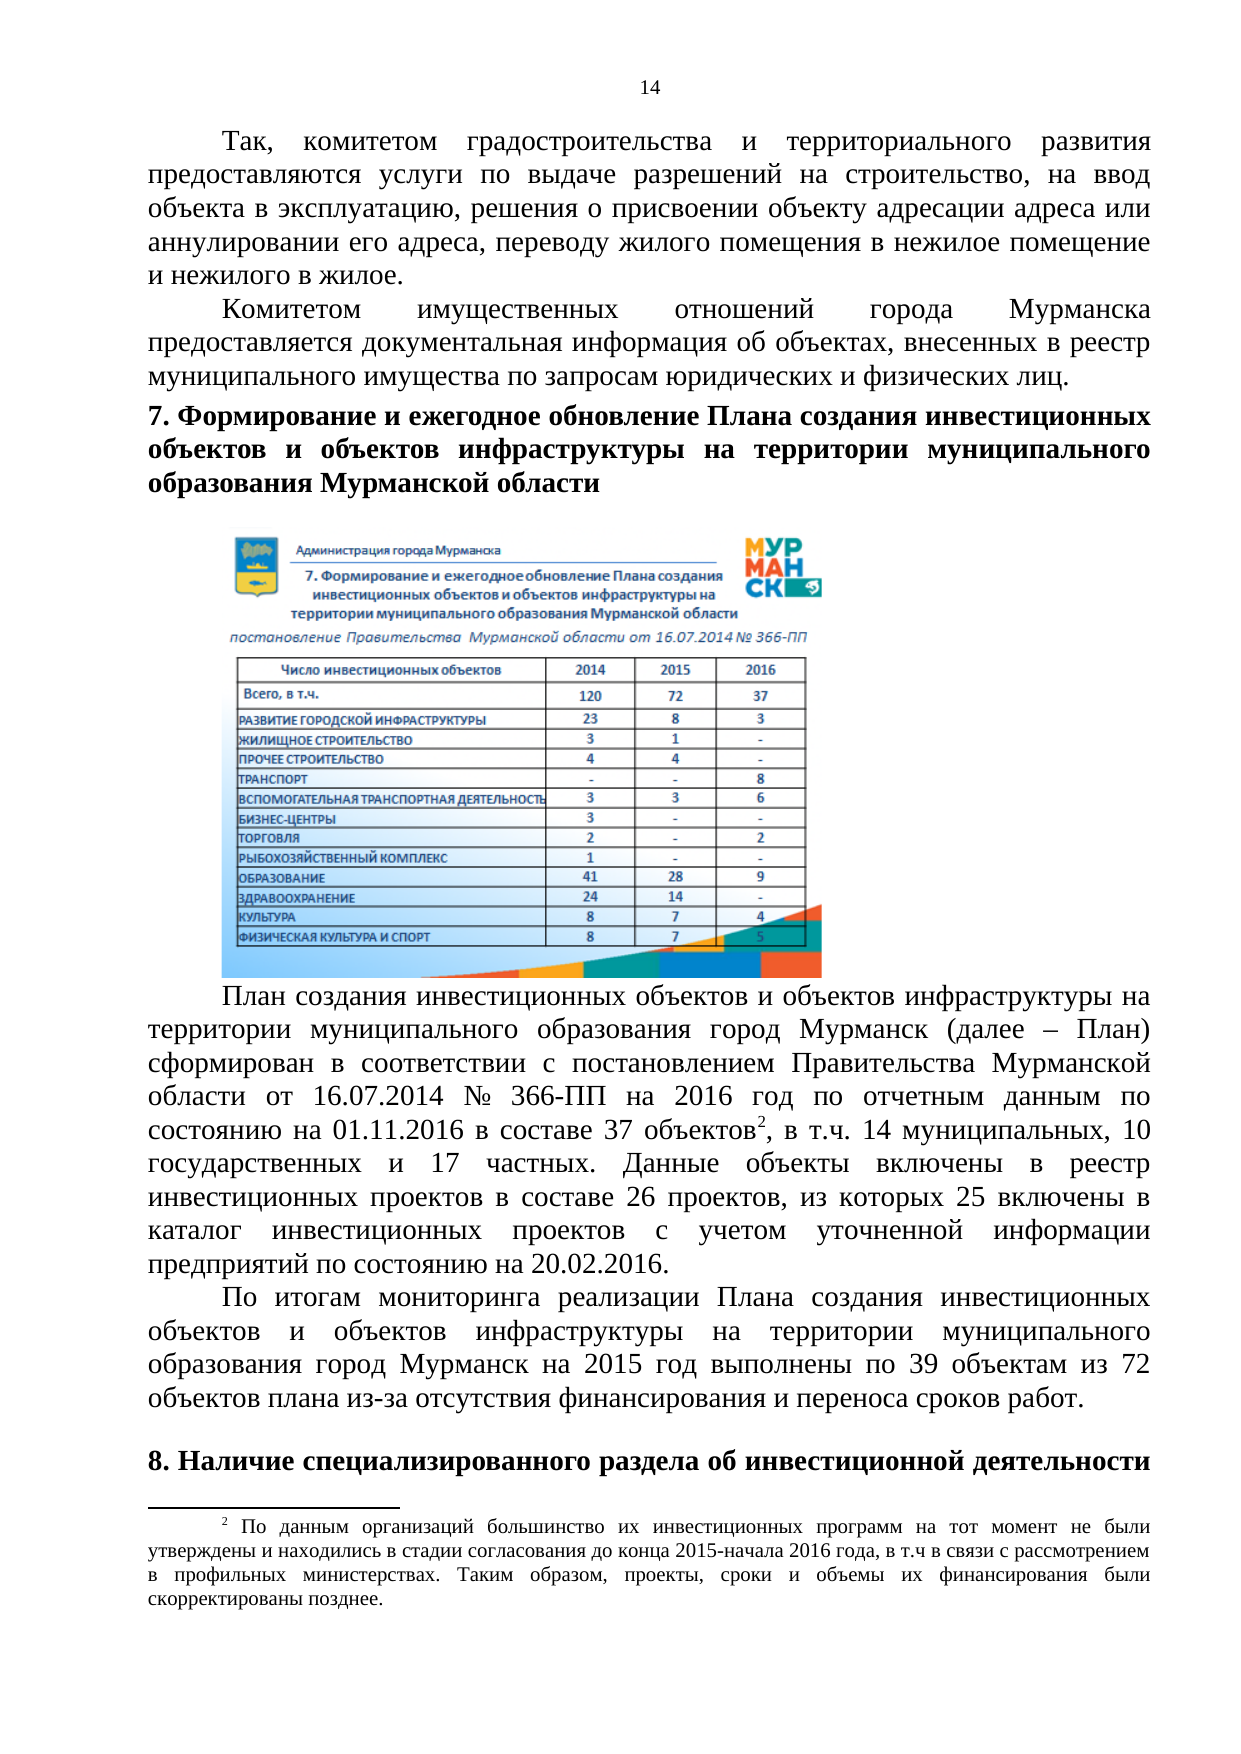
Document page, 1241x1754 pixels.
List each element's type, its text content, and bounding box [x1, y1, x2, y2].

text По итогам мониторинга реализации Плана создания инвестиционных объектов и объектов инфраструктуры на территории муниципального образования город Мурманск на 2015 год выполнены по 39 объектам из 72 объектов плана из-за отсутствия финансирования и переноса сроков работ. [148, 1279, 1152, 1414]
text Так, комитетом градостроительства и территориального развития предоставляются услуги по выдаче разрешений на строительство, на ввод объекта в эксплуатацию, решения о присвоении объекту адресации адреса или аннулировании его адреса, переводу жилого помещения в нежилое помещение и нежилого в жилое. [148, 123, 1152, 291]
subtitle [148, 1443, 1152, 1476]
picture [221, 527, 822, 978]
text Комитетом имущественных отношений города Мурманска предоставляется документальная информация об объектах, внесенных в реестр муниципального имущества по запросам юридических и физических лиц. [148, 291, 1152, 391]
subtitle 7. Формирование и ежегодное обновление Плана создания инвестиционных объектов и объектов инфраструктуры на территории муниципального образования Мурманской области [148, 398, 1152, 498]
text План создания инвестиционных объектов и объектов инфраструктуры на территории муниципального образования город Мурманск (далее – План) сформирован в соответствии с постановлением Правительства Мурманской области от 16.07.2014 № 366-ПП на 2016 год по отчетным данным по состоянию на 01.11.2016 в составе 37 объектов, в т.ч. 14 муниципальных, 10 государственных и 17 частных. Данные объекты включены в реестр инвестиционных проектов в составе 26 проектов, из которых 25 включены в каталог инвестиционных проектов с учетом уточненной информации предприятий по состоянию на 20.02.2016. [148, 978, 1152, 1279]
